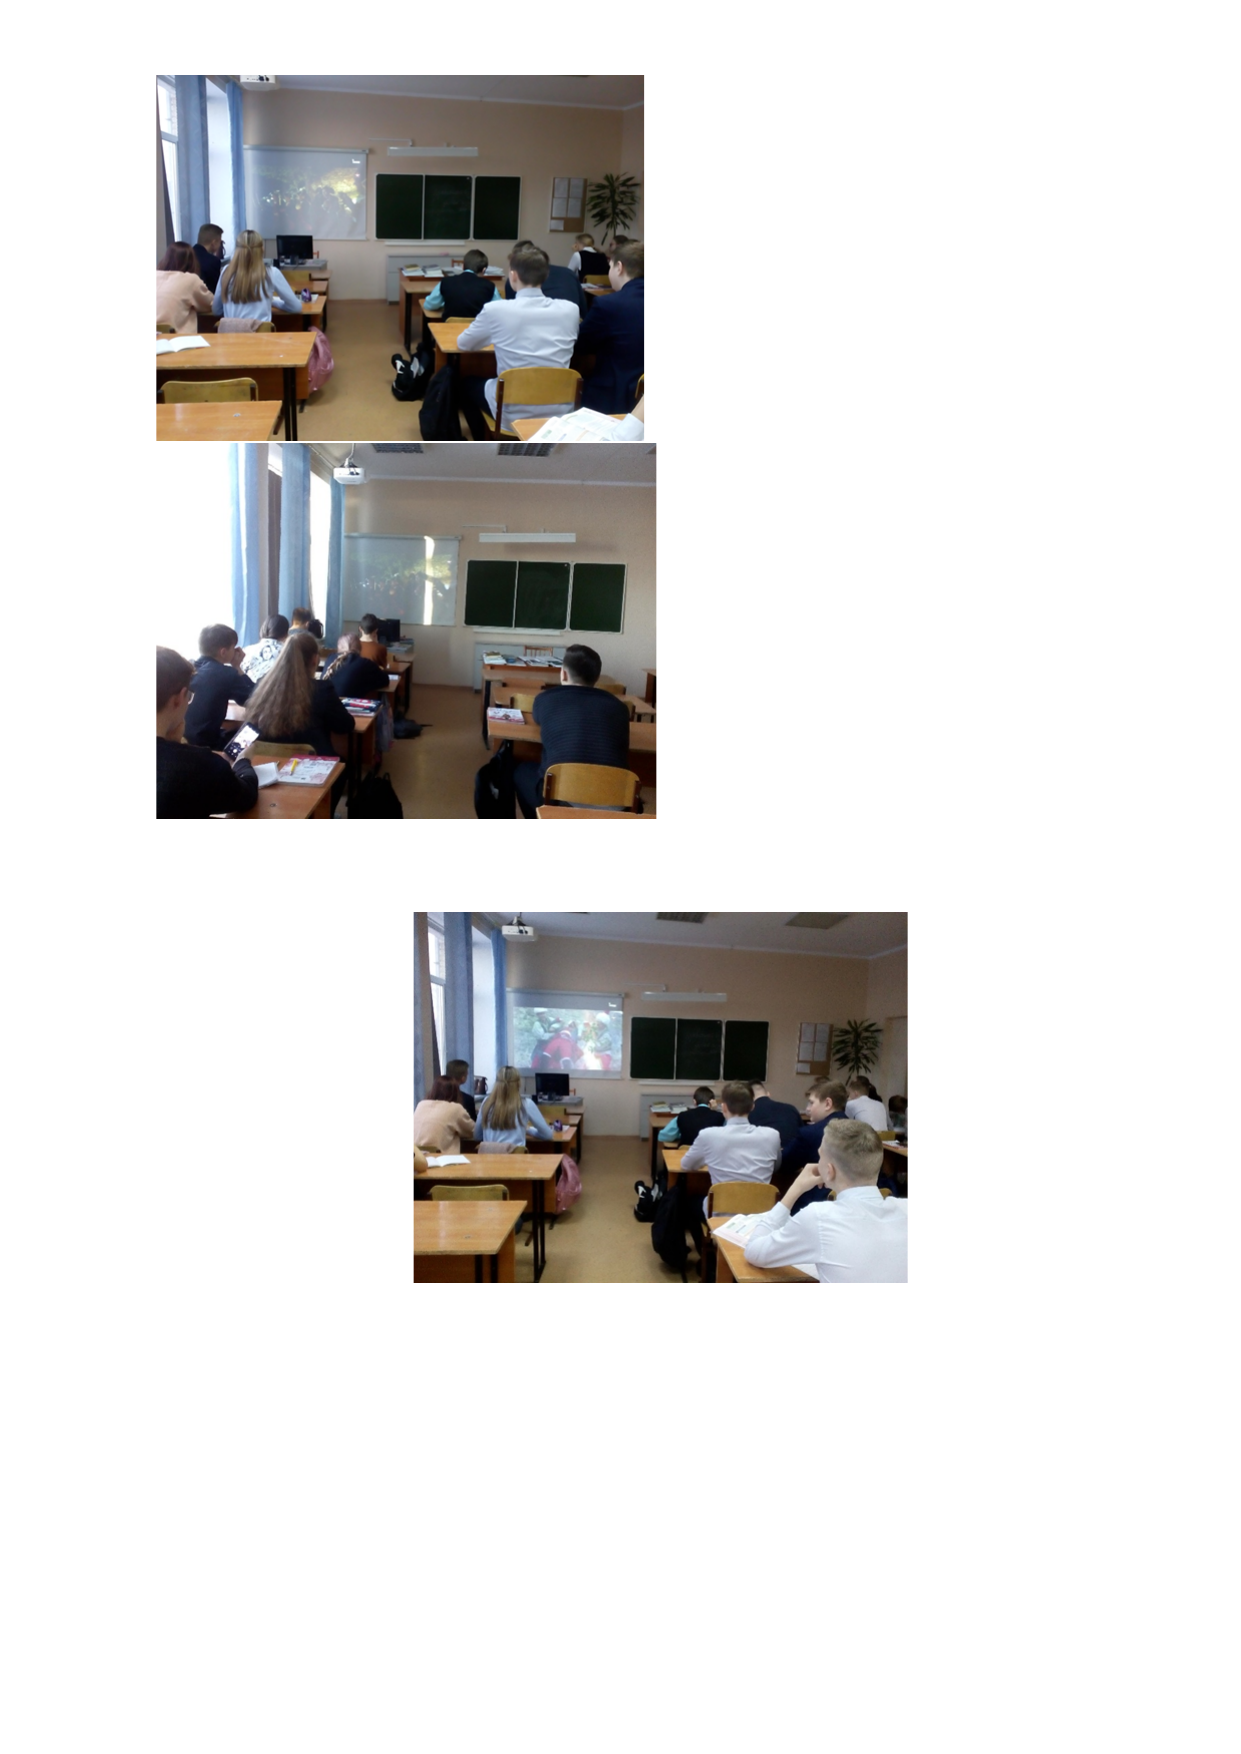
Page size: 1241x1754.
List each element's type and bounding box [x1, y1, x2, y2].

picture [413, 912, 908, 1283]
picture [156, 443, 657, 819]
picture [156, 75, 645, 441]
